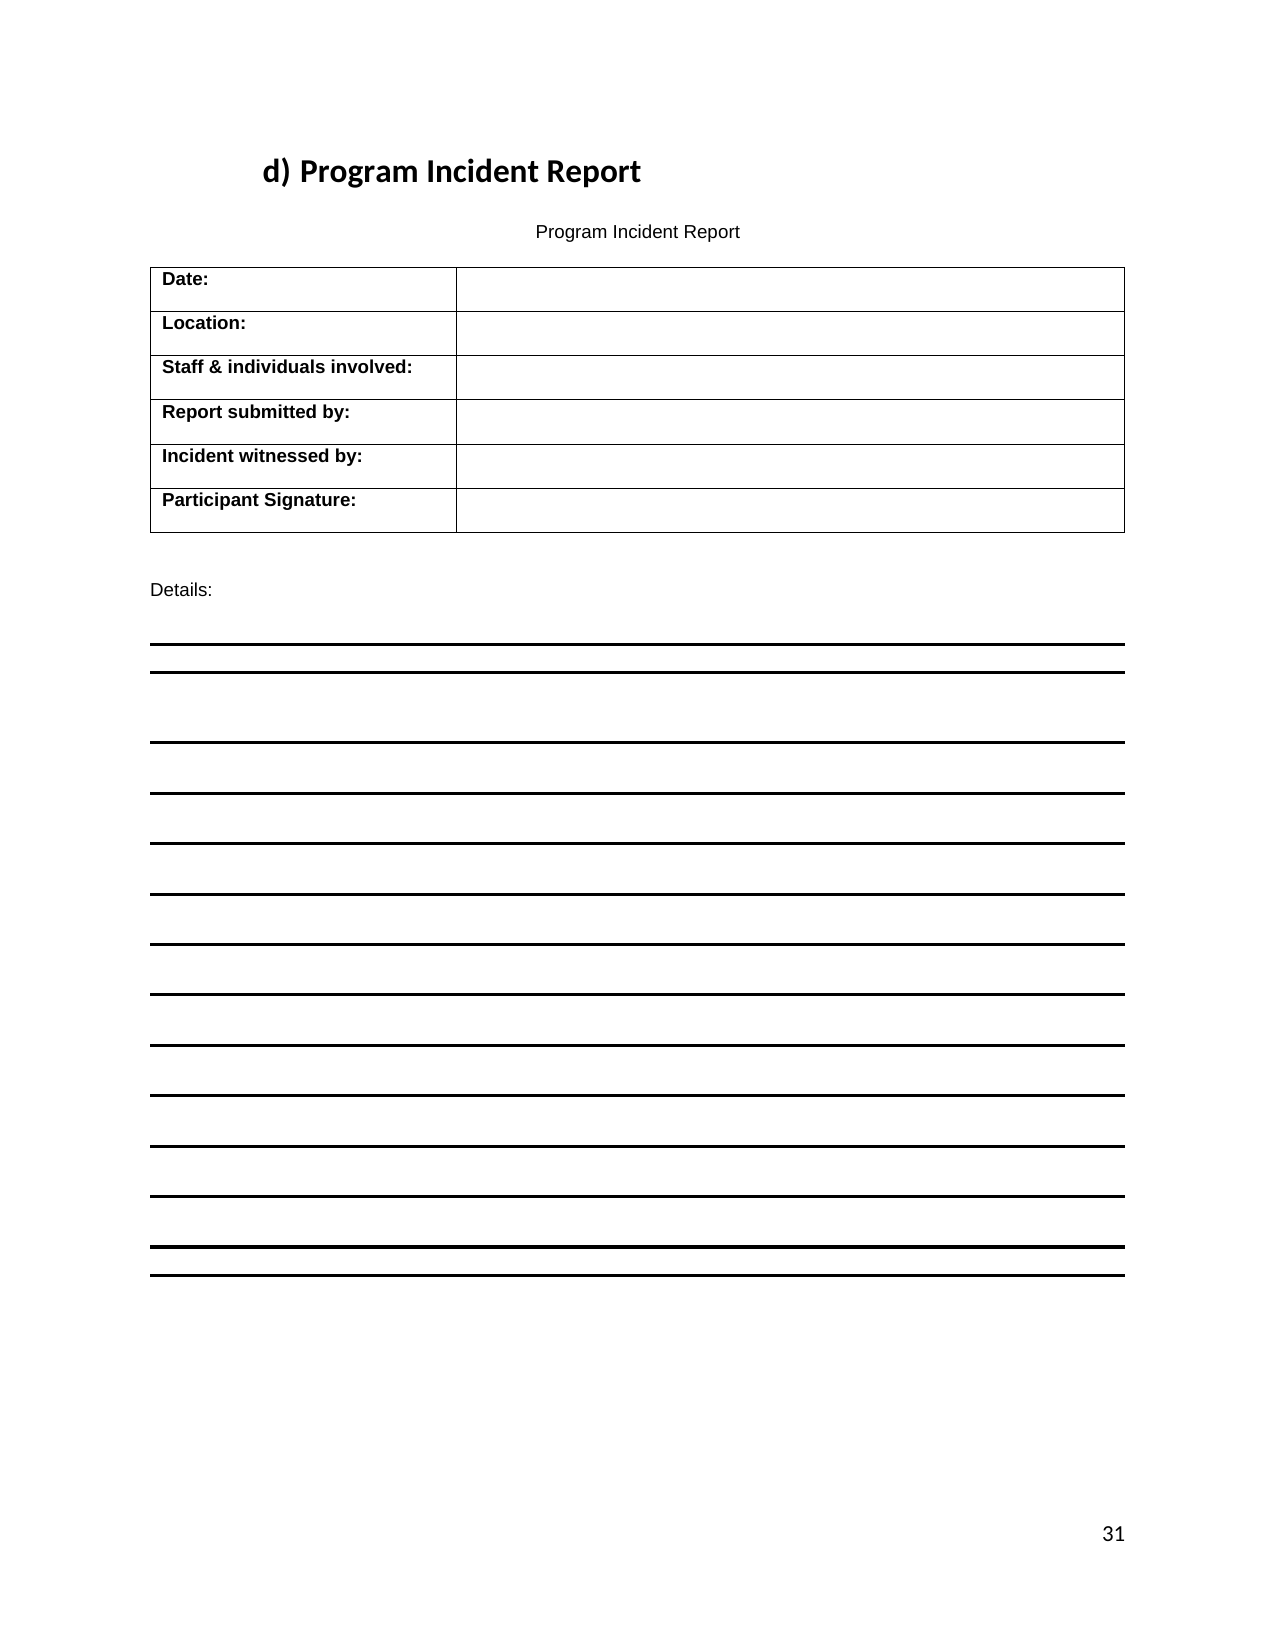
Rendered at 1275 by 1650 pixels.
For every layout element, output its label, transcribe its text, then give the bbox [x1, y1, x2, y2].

table_cell Report submitted by: [151, 400, 456, 443]
table_cell Location: [151, 312, 456, 355]
table_cell [457, 445, 1124, 488]
table_cell [457, 356, 1124, 399]
text Details: [150, 578, 1125, 600]
table_cell [457, 400, 1124, 443]
table_header Date: [151, 268, 456, 311]
table_cell [457, 489, 1124, 532]
list Program Incident Report [262, 150, 1125, 191]
table_cell [457, 312, 1124, 355]
table_header [457, 268, 1124, 311]
text Program Incident Report [150, 221, 1125, 243]
table_cell Participant Signature: [151, 489, 456, 532]
table_cell Incident witnessed by: [151, 445, 456, 488]
table_cell Staff & individuals involved: [151, 356, 456, 399]
